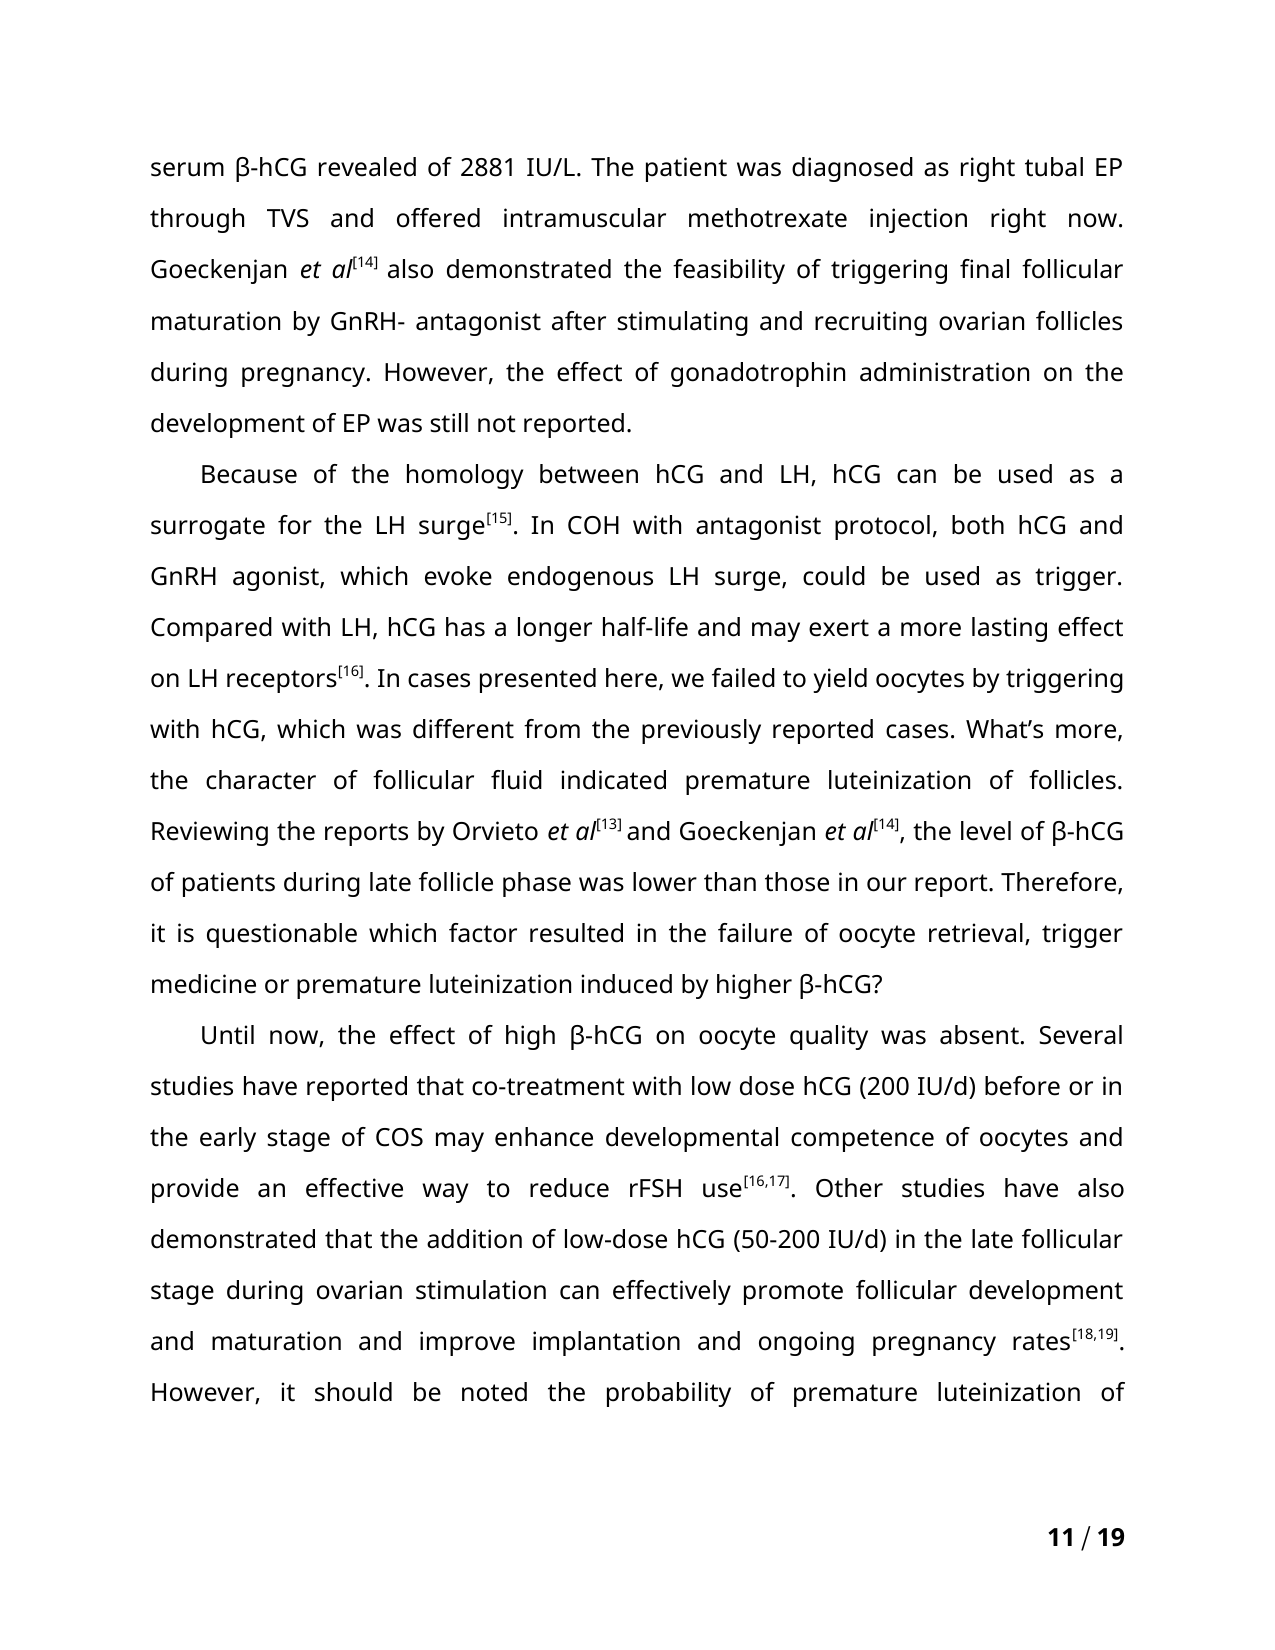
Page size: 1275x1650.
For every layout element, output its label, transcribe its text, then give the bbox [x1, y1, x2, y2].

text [150, 1018, 1125, 1409]
text Because of the homology between hCG and LH, hCG can be used as a surrogate for the LH surge[15]. In COH with antagonist protocol, both hCG and GnRH agonist, which evoke endogenous LH surge, could be used as trigger. Compared with LH, hCG has a longer half-life and may exert a more lasting effect on LH receptors[16]. In cases presented here, we failed to yield oocytes by triggering with hCG, which was different from the previously reported cases. What’s more, the character of follicular fluid indicated premature luteinization of follicles. Reviewing the reports by Orvieto et al[13] and Goeckenjan et al[14], the level of β-hCG of patients during late follicle phase was lower than those in our report. Therefore, it is questionable which factor resulted in the failure of oocyte retrieval, trigger medicine or premature luteinization induced by higher β-hCG? [150, 456, 1125, 1001]
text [150, 150, 1125, 439]
